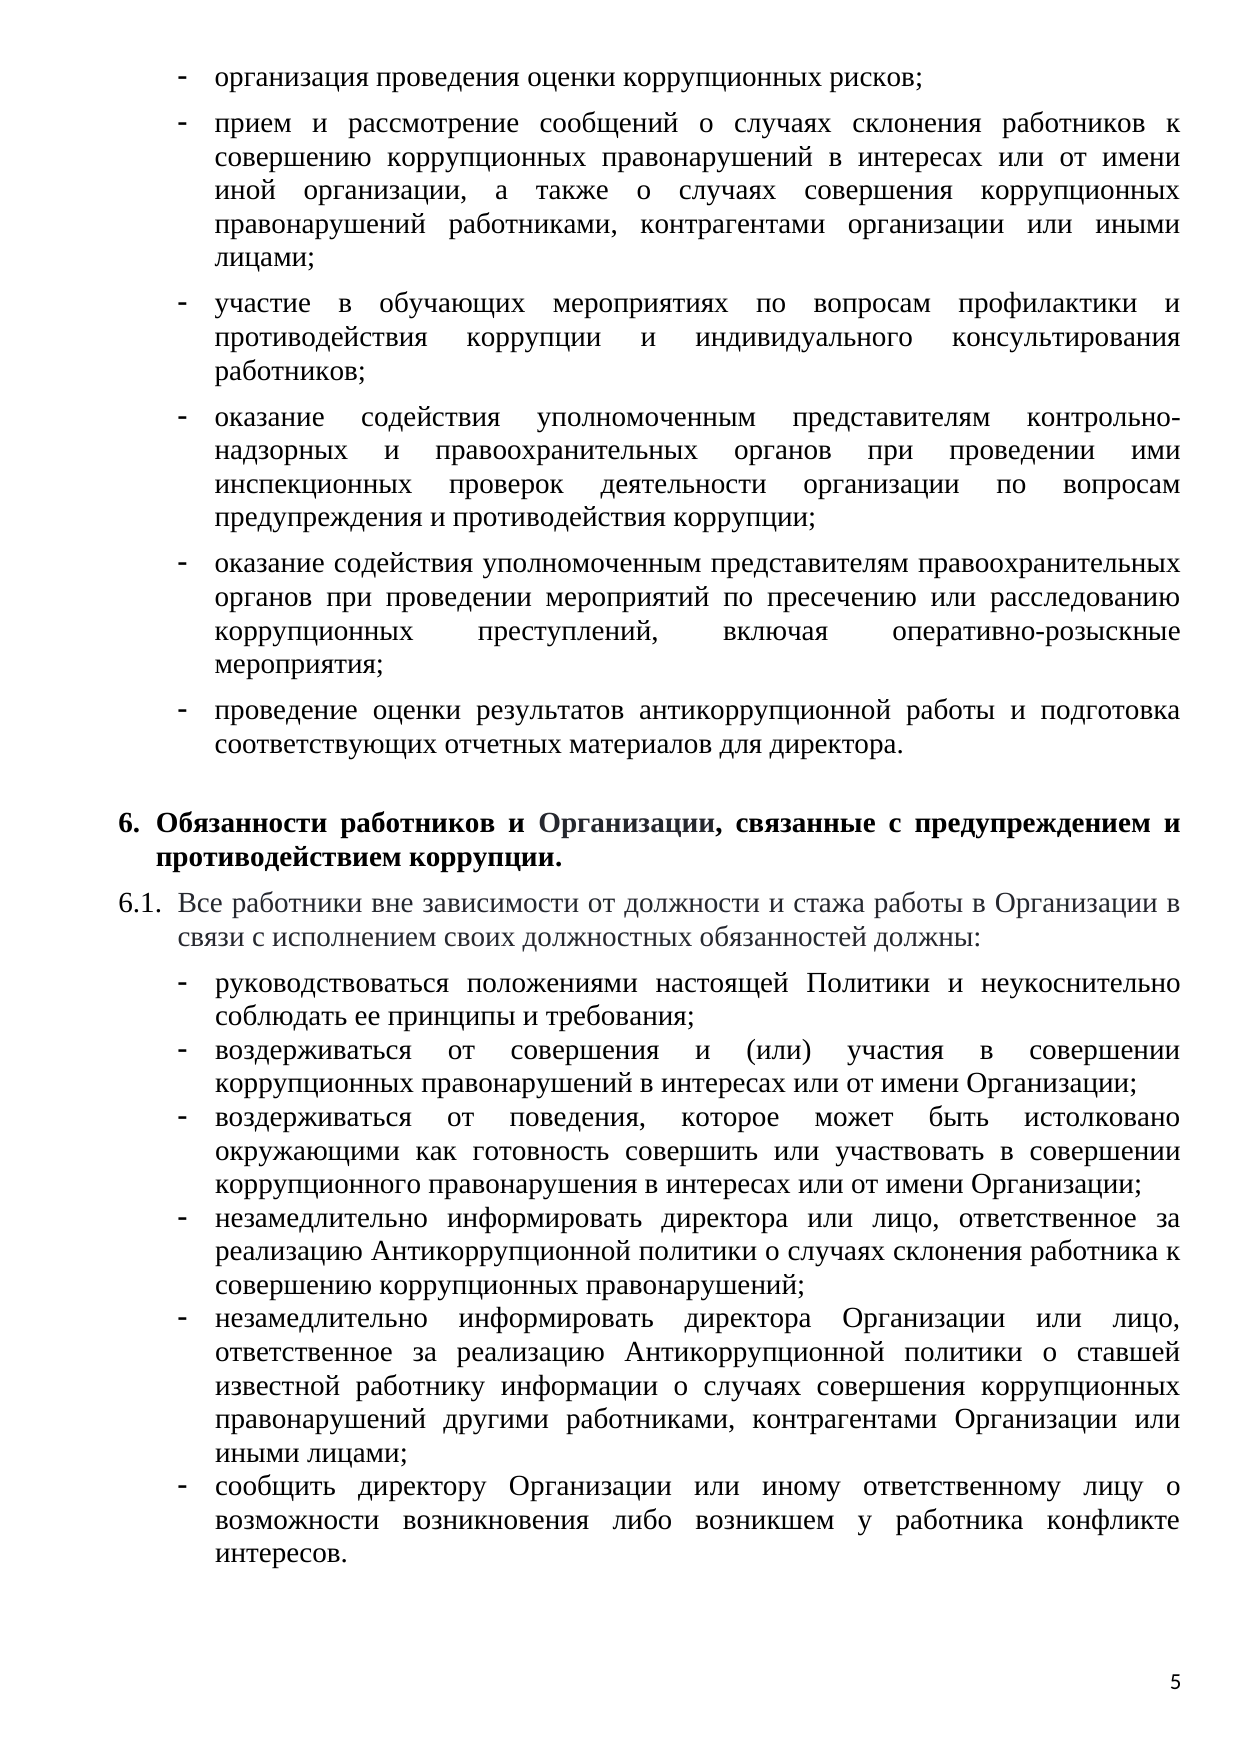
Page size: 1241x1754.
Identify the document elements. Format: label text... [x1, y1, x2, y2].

list незамедлительно информировать директора или лицо, ответственное за реализацию Антикоррупционной политики о случаях склонения работника к совершению коррупционных правонарушений; [177, 1200, 1181, 1301]
list организация проведения оценки коррупционных рисков; [177, 59, 1181, 93]
list проведение оценки результатов антикоррупционной работы и подготовка соответствующих отчетных материалов для директора. [177, 692, 1181, 759]
list незамедлительно информировать директора Организации или лицо, ответственное за реализацию Антикоррупционной политики о ставшей известной работнику информации о случаях совершения коррупционных правонарушений другими работниками, контрагентами Организации или иными лицами; [177, 1301, 1181, 1468]
subtitle Обязанности работников и Организации, связанные с предупреждением и противодействием коррупции. [118, 806, 1181, 873]
list воздерживаться от совершения и (или) участия в совершении коррупционных правонарушений в интересах или от имени Организации; [177, 1032, 1181, 1099]
subtitle Все работники вне зависимости от должности и стажа работы в Организации в связи с исполнением своих должностных обязанностей должны: [118, 885, 1181, 952]
list прием и рассмотрение сообщений о случаях склонения работников к совершению коррупционных правонарушений в интересах или от имени иной организации, а также о случаях совершения коррупционных правонарушений работниками, контрагентами организации или иными лицами; [177, 105, 1181, 273]
list сообщить директору Организации или иному ответственному лицу о возможности возникновения либо возникшем у работника конфликте интересов. [177, 1468, 1181, 1569]
list участие в обучающих мероприятиях по вопросам профилактики и противодействия коррупции и индивидуального консультирования работников; [177, 286, 1181, 386]
list воздерживаться от поведения, которое может быть истолковано окружающими как готовность совершить или участвовать в совершении коррупционного правонарушения в интересах или от имени Организации; [177, 1099, 1181, 1200]
list оказание содействия уполномоченным представителям правоохранительных органов при проведении мероприятий по пресечению или расследованию коррупционных преступлений, включая оперативно-розыскные мероприятия; [177, 546, 1181, 680]
list руководствоваться положениями настоящей Политики и неукоснительно соблюдать ее принципы и требования; [177, 965, 1181, 1032]
list оказание содействия уполномоченным представителям контрольно-надзорных и правоохранительных органов при проведении ими инспекционных проверок деятельности организации по вопросам предупреждения и противодействия коррупции; [177, 399, 1181, 533]
